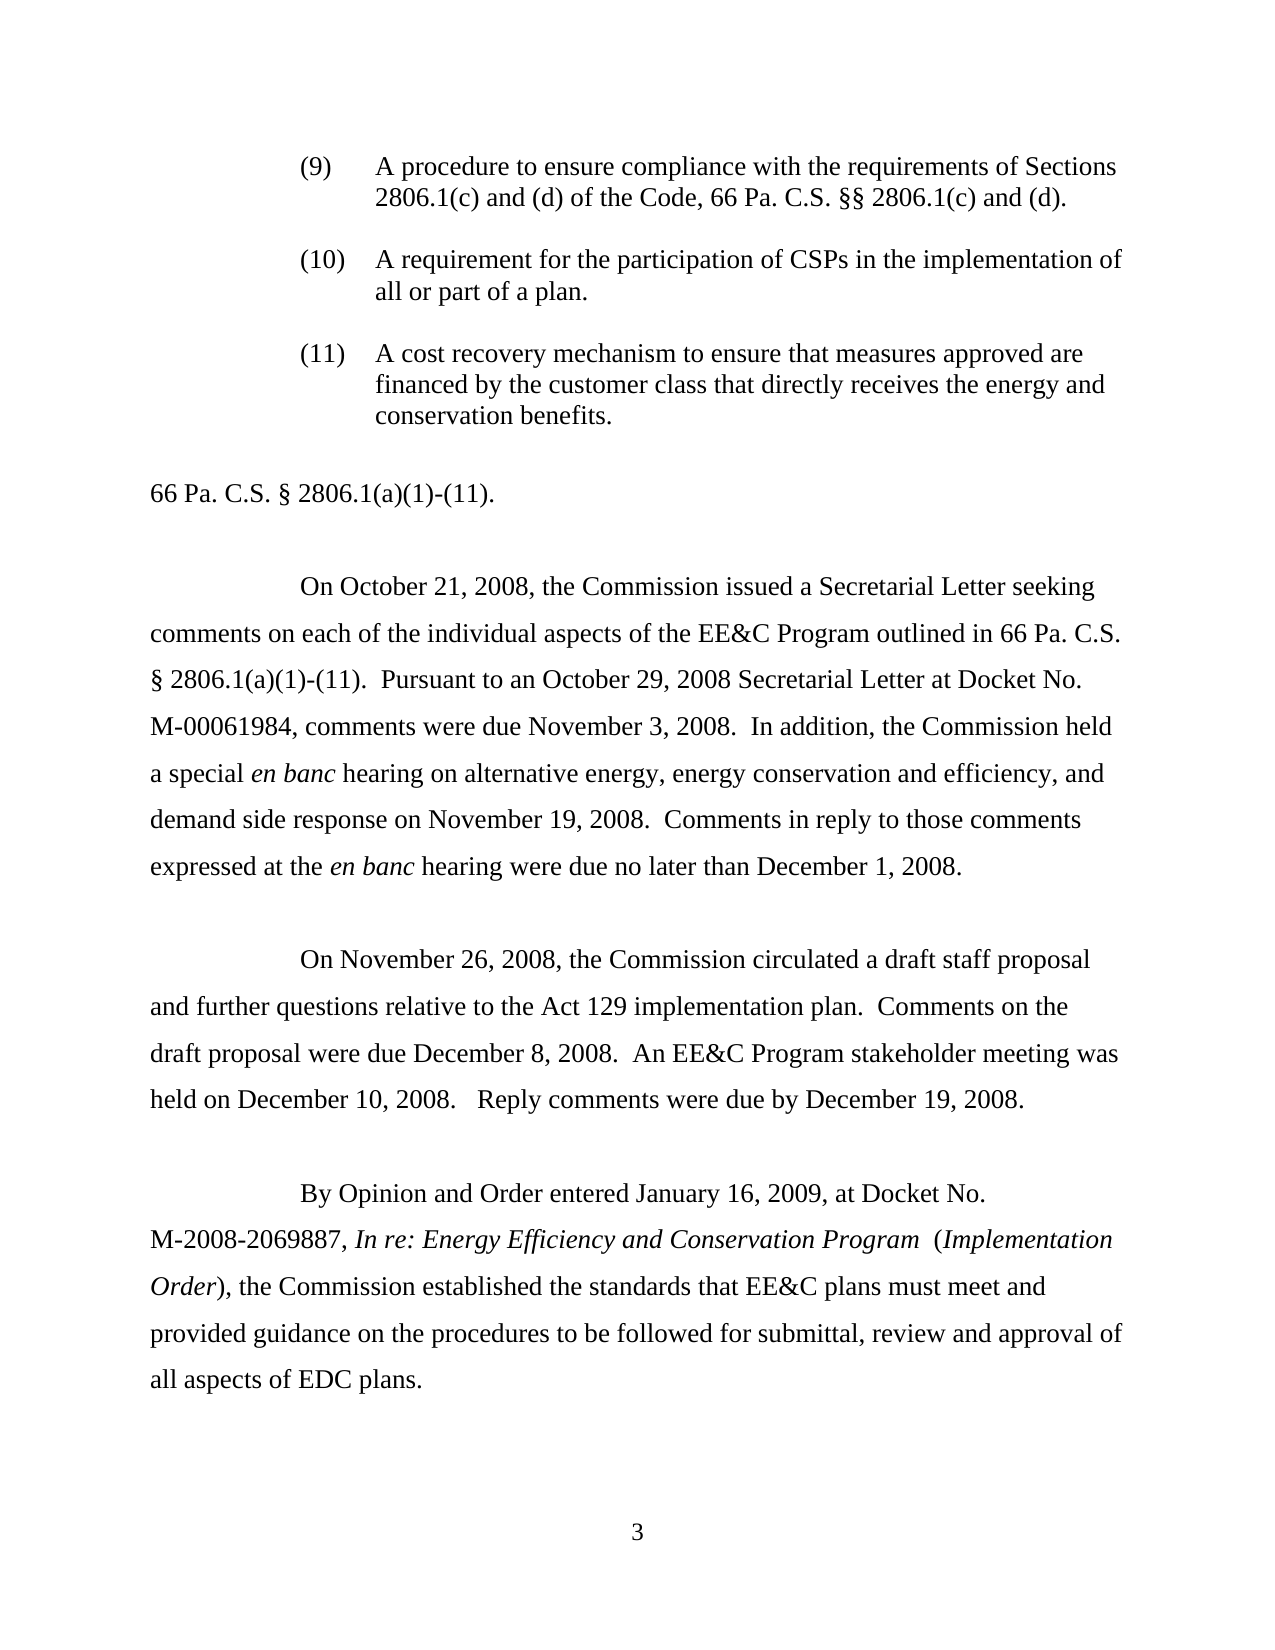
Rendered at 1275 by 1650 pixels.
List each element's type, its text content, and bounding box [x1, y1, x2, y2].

text On November 26, 2008, the Commission circulated a draft staff proposal and further questions relative to the Act 129 implementation plan. Comments on the draft proposal were due December 8, 2008. An EE&C Program stakeholder meeting was held on December 10, 2008. Reply comments were due by December 19, 2008. [150, 944, 1125, 1115]
text By Opinion and Order entered January 16, 2009, at Docket No. M-2008-2069887, In re: Energy Efficiency and Conservation Program (Implementation Order), the Commission established the standards that EE&C plans must meet and provided guidance on the procedures to be followed for submittal, review and approval of all aspects of EDC plans. [150, 1177, 1125, 1395]
text On October 21, 2008, the Commission issued a Secretarial Letter seeking comments on each of the individual aspects of the EE&C Program outlined in 66 Pa. C.S. § 2806.1(a)(1)-(11). Pursuant to an October 29, 2008 Secretarial Letter at Docket No. M-00061984, comments were due November 3, 2008. In addition, the Commission held a special en banc hearing on alternative energy, energy conservation and efficiency, and demand side response on November 19, 2008. Comments in reply to those comments expressed at the en banc hearing were due no later than December 1, 2008. [150, 570, 1125, 881]
text (11) A cost recovery mechanism to ensure that measures approved are financed by the customer class that directly receives the energy and conservation benefits. [300, 337, 1125, 430]
text 66 Pa. C.S. § 2806.1(a)(1)-(11). [150, 477, 1125, 508]
text (9) A procedure to ensure compliance with the requirements of Sections 2806.1(c) and (d) of the Code, 66 Pa. C.S. §§ 2806.1(c) and (d). [300, 150, 1125, 212]
text (10) A requirement for the participation of CSPs in the implementation of all or part of a plan. [300, 243, 1125, 306]
